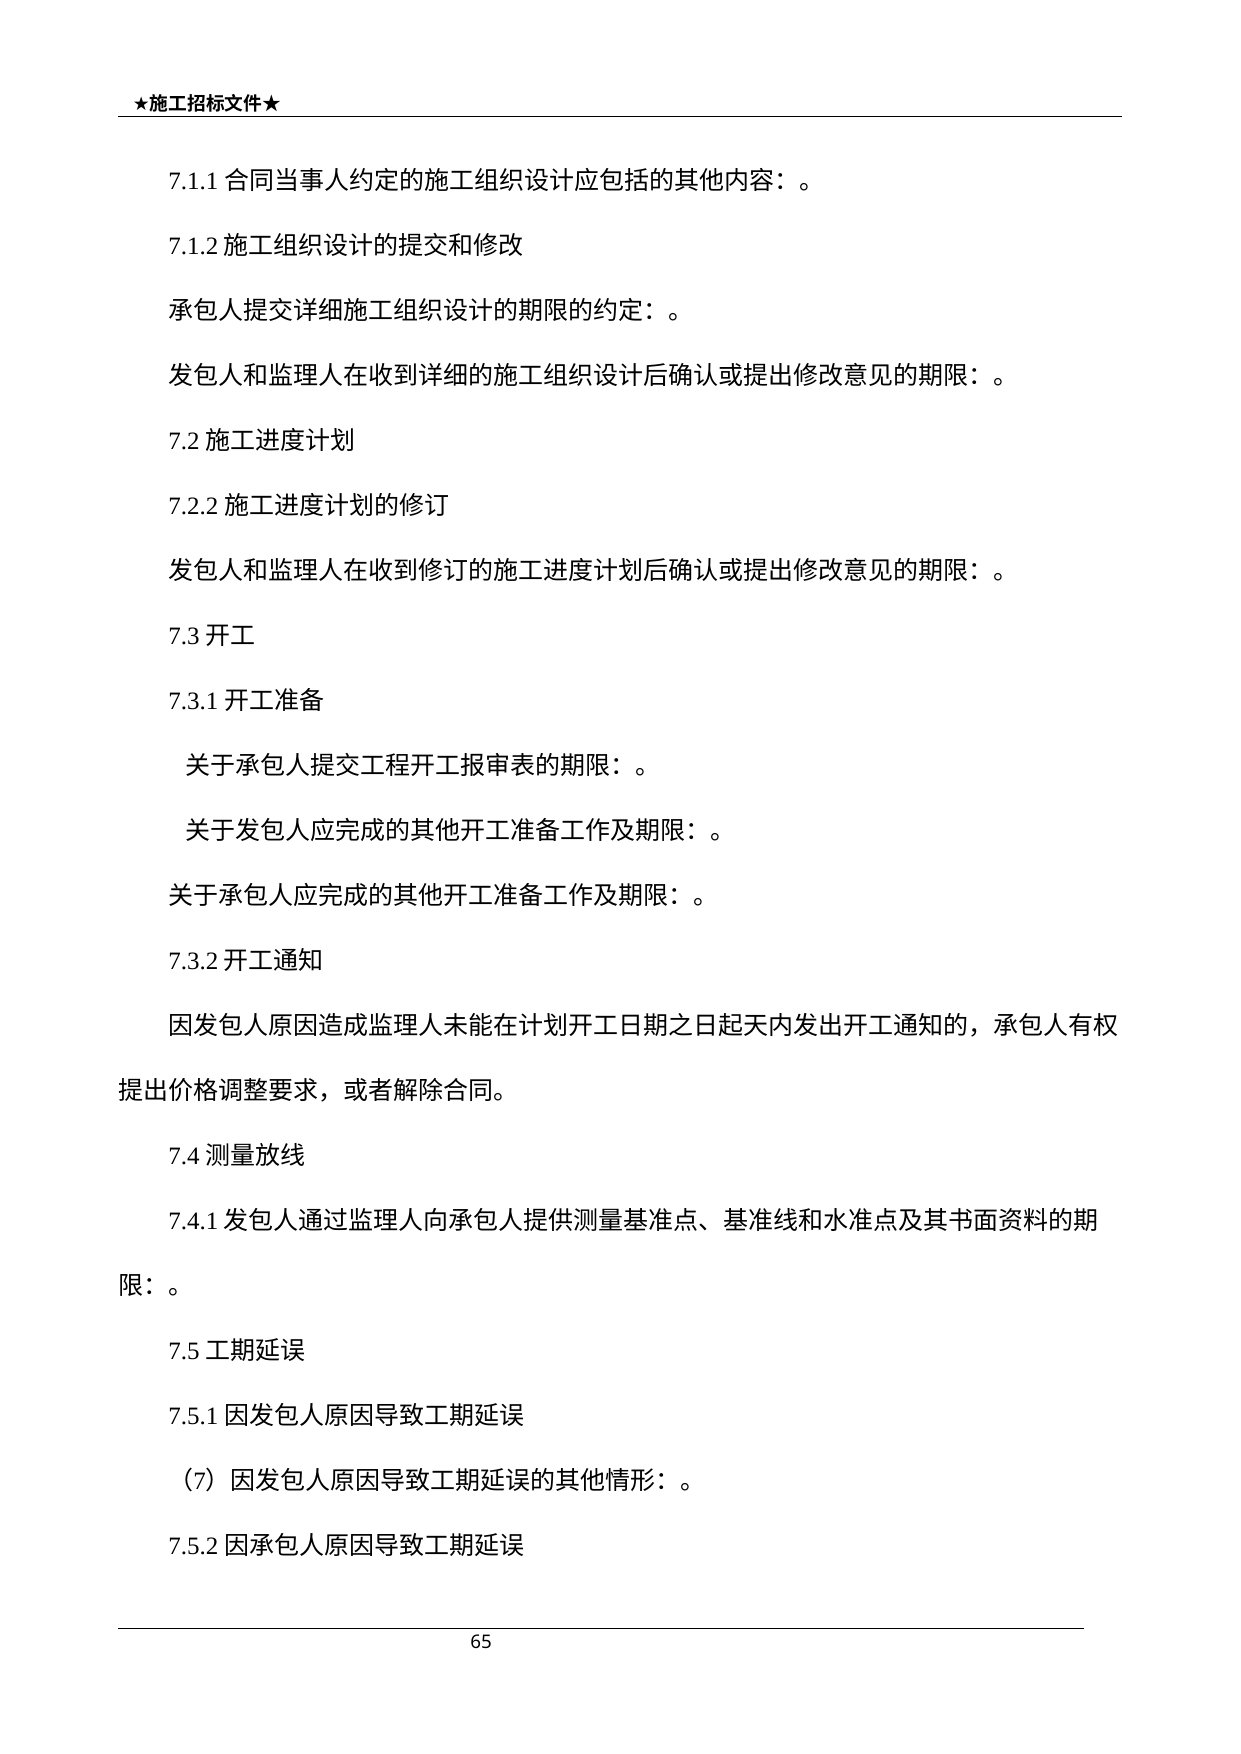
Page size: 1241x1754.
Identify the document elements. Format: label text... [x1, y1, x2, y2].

text 7.2.2 施工进度计划的修订 [118, 471, 1122, 536]
text 7.2 施工进度计划 [118, 406, 1122, 471]
text 关于承包人应完成的其他开工准备工作及期限：。 [118, 861, 1122, 926]
text 发包人和监理人在收到修订的施工进度计划后确认或提出修改意见的期限：。 [118, 536, 1122, 601]
text 关于发包人应完成的其他开工准备工作及期限：。 [118, 796, 1122, 861]
text 7.4 测量放线 [118, 1121, 1122, 1186]
text 7.5 工期延误 [118, 1316, 1122, 1381]
text 因发包人原因造成监理人未能在计划开工日期之日起天内发出开工通知的，承包人有权提出价格调整要求，或者解除合同。 [118, 991, 1122, 1121]
text 7.4.1发包人通过监理人向承包人提供测量基准点、基准线和水准点及其书面资料的期限：。 [118, 1186, 1122, 1316]
text 7.5.1 因发包人原因导致工期延误 [118, 1381, 1122, 1446]
text 7.5.2 因承包人原因导致工期延误 [118, 1511, 1122, 1576]
text 7.3 开工 [118, 601, 1122, 666]
text （7）因发包人原因导致工期延误的其他情形：。 [118, 1446, 1122, 1511]
text 发包人和监理人在收到详细的施工组织设计后确认或提出修改意见的期限：。 [118, 341, 1122, 406]
text 7.3.2开工通知 [118, 926, 1122, 991]
text 承包人提交详细施工组织设计的期限的约定：。 [118, 276, 1122, 341]
text 7.1.2施工组织设计的提交和修改 [118, 211, 1122, 276]
text 7.1.1 合同当事人约定的施工组织设计应包括的其他内容：。 [118, 146, 1122, 211]
text 关于承包人提交工程开工报审表的期限：。 [118, 731, 1122, 796]
text 7.3.1 开工准备 [118, 666, 1122, 731]
